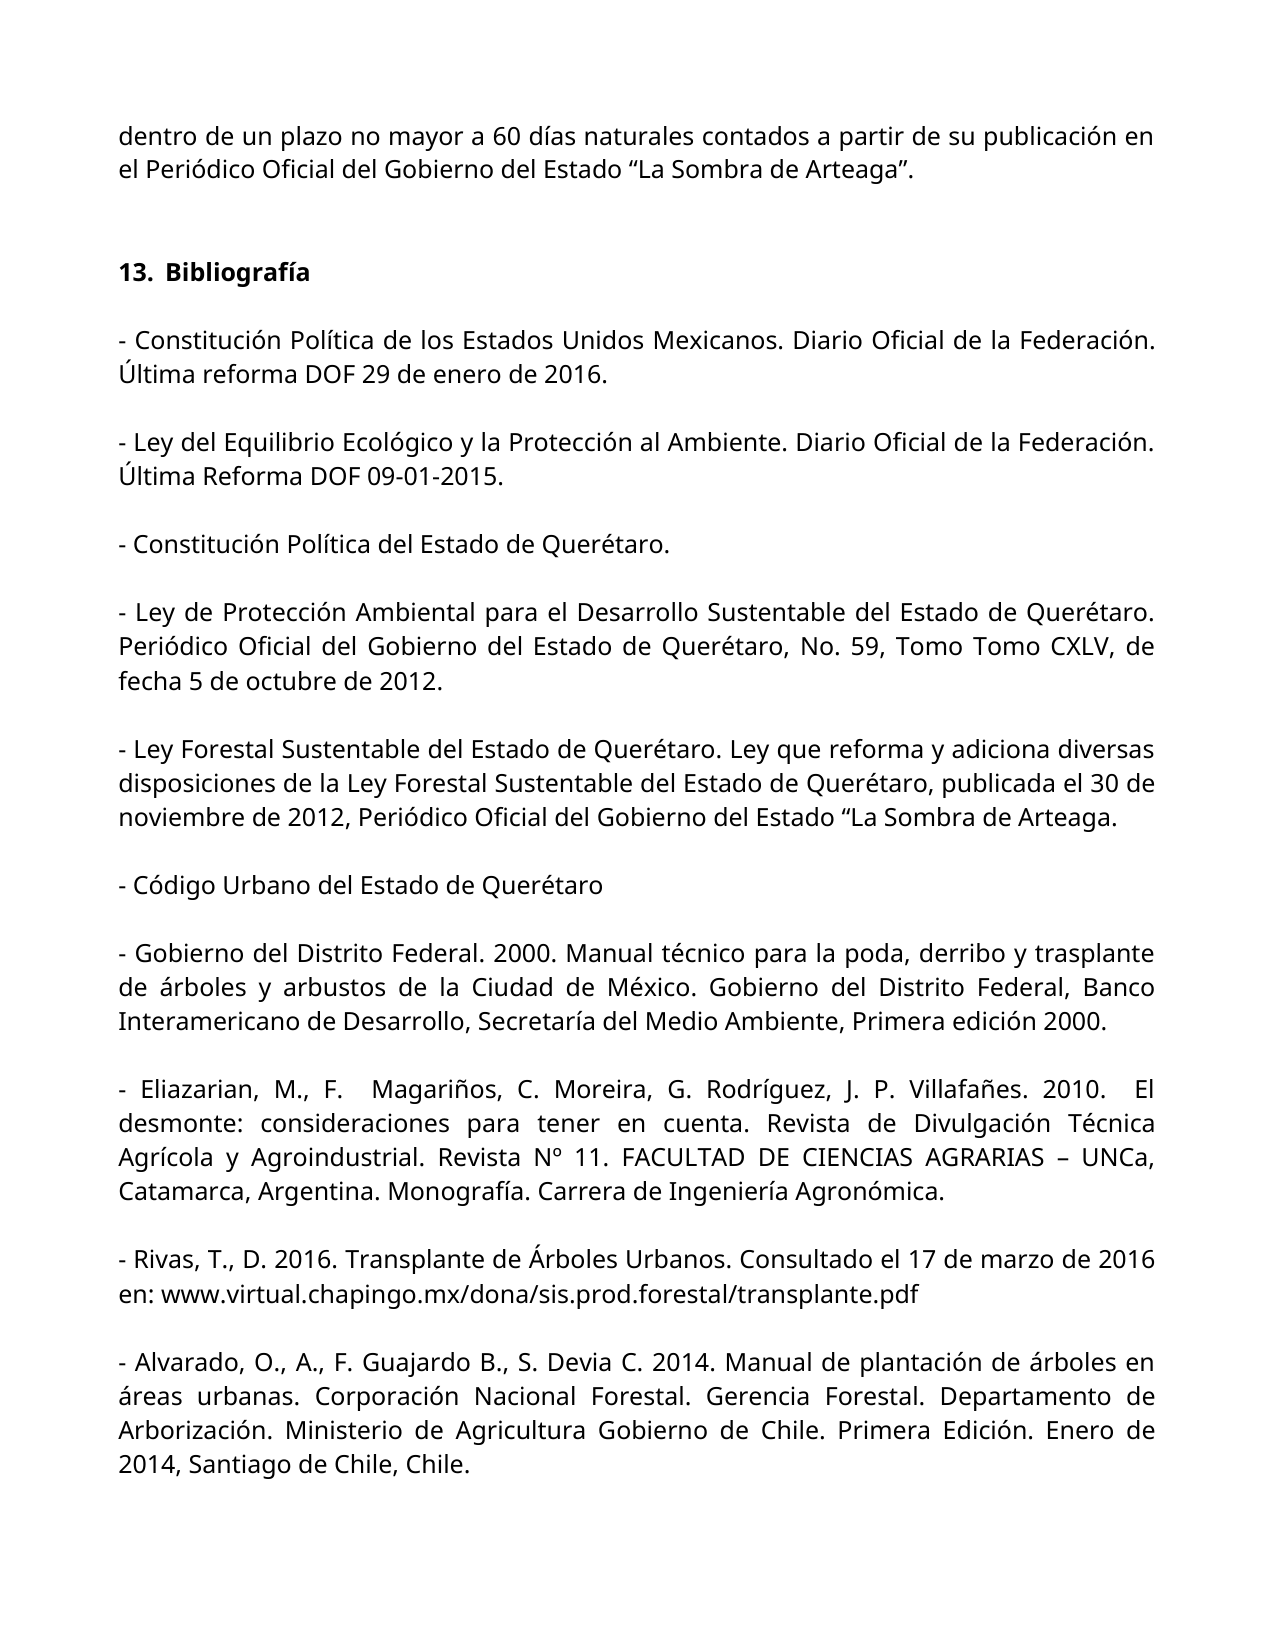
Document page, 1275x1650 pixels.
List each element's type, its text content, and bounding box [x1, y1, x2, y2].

text - Rivas, T., D. 2016. Transplante de Árboles Urbanos. Consultado el 17 de marzo de 2016 en: www.virtual.chapingo.mx/dona/sis.prod.forestal/transplante.pdf [118, 1242, 1157, 1310]
text - Ley del Equilibrio Ecológico y la Protección al Ambiente. Diario Oficial de la Federación. Última Reforma DOF 09-01-2015. [118, 425, 1157, 493]
text - Alvarado, O., A., F. Guajardo B., S. Devia C. 2014. Manual de plantación de árboles en áreas urbanas. Corporación Nacional Forestal. Gerencia Forestal. Departamento de Arborización. Ministerio de Agricultura Gobierno de Chile. Primera Edición. Enero de 2014, Santiago de Chile, Chile. [118, 1344, 1157, 1481]
list Bibliografía [118, 254, 1157, 288]
text - Ley de Protección Ambiental para el Desarrollo Sustentable del Estado de Querétaro. Periódico Oficial del Gobierno del Estado de Querétaro, No. 59, Tomo Tomo CXLV, de fecha 5 de octubre de 2012. [118, 595, 1157, 697]
text - Constitución Política de los Estados Unidos Mexicanos. Diario Oficial de la Federación. Última reforma DOF 29 de enero de 2016. [118, 322, 1157, 391]
text - Ley Forestal Sustentable del Estado de Querétaro. Ley que reforma y adiciona diversas disposiciones de la Ley Forestal Sustentable del Estado de Querétaro, publicada el 30 de noviembre de 2012, Periódico Oficial del Gobierno del Estado “La Sombra de Arteaga. [118, 731, 1157, 833]
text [118, 118, 1157, 186]
text - Eliazarian, M., F. Magariños, C. Moreira, G. Rodríguez, J. P. Villafañes. 2010. El desmonte: consideraciones para tener en cuenta. Revista de Divulgación Técnica Agrícola y Agroindustrial. Revista Nº 11. FACULTAD DE CIENCIAS AGRARIAS – UNCa, Catamarca, Argentina. Monografía. Carrera de Ingeniería Agronómica. [118, 1072, 1157, 1208]
text - Código Urbano del Estado de Querétaro [118, 867, 1157, 902]
text - Constitución Política del Estado de Querétaro. [118, 527, 1157, 561]
text - Gobierno del Distrito Federal. 2000. Manual técnico para la poda, derribo y trasplante de árboles y arbustos de la Ciudad de México. Gobierno del Distrito Federal, Banco Interamericano de Desarrollo, Secretaría del Medio Ambiente, Primera edición 2000. [118, 936, 1157, 1038]
